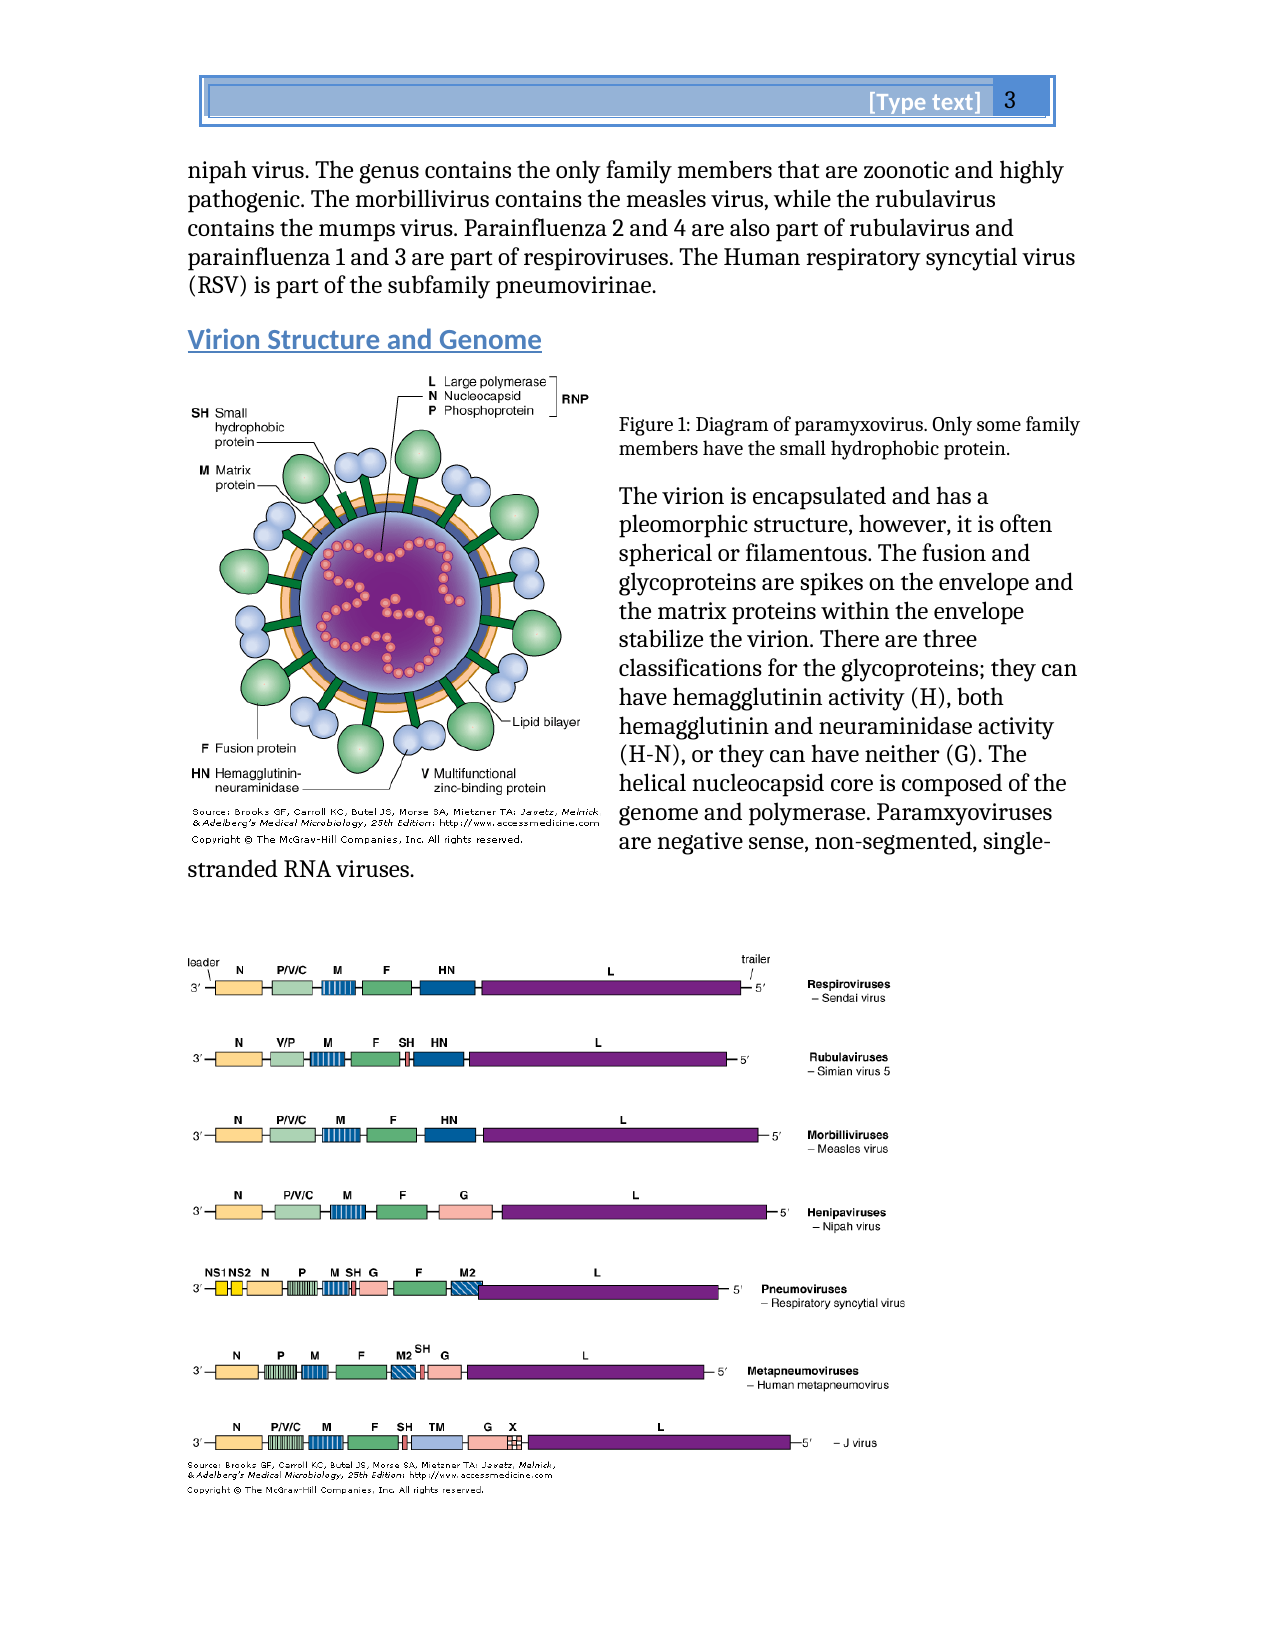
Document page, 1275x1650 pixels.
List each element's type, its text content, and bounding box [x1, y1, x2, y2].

subtitle Virion Structure and Genome [187, 321, 1087, 356]
picture [191, 376, 600, 844]
text Figure 1: Diagram of paramyxovirus. Only some family members have the small hydrophobic protein. [600, 413, 1087, 461]
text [187, 156, 1087, 300]
picture [187, 954, 905, 1494]
text The virion is encapsulated and has a pleomorphic structure, however, it is often spherical or filamentous. The fusion and glycoproteins are spikes on the envelope and the matrix proteins within the envelope stabilize the virion. There are three classifications for the glycoproteins; they can have hemagglutinin activity (H), both hemagglutinin and neuraminidase activity (H-N), or they can have neither (G). The helical nucleocapsid core is composed of the genome and polymerase. Paramxyoviruses are negative sense, non-segmented, single-stranded RNA viruses. [187, 482, 1087, 884]
